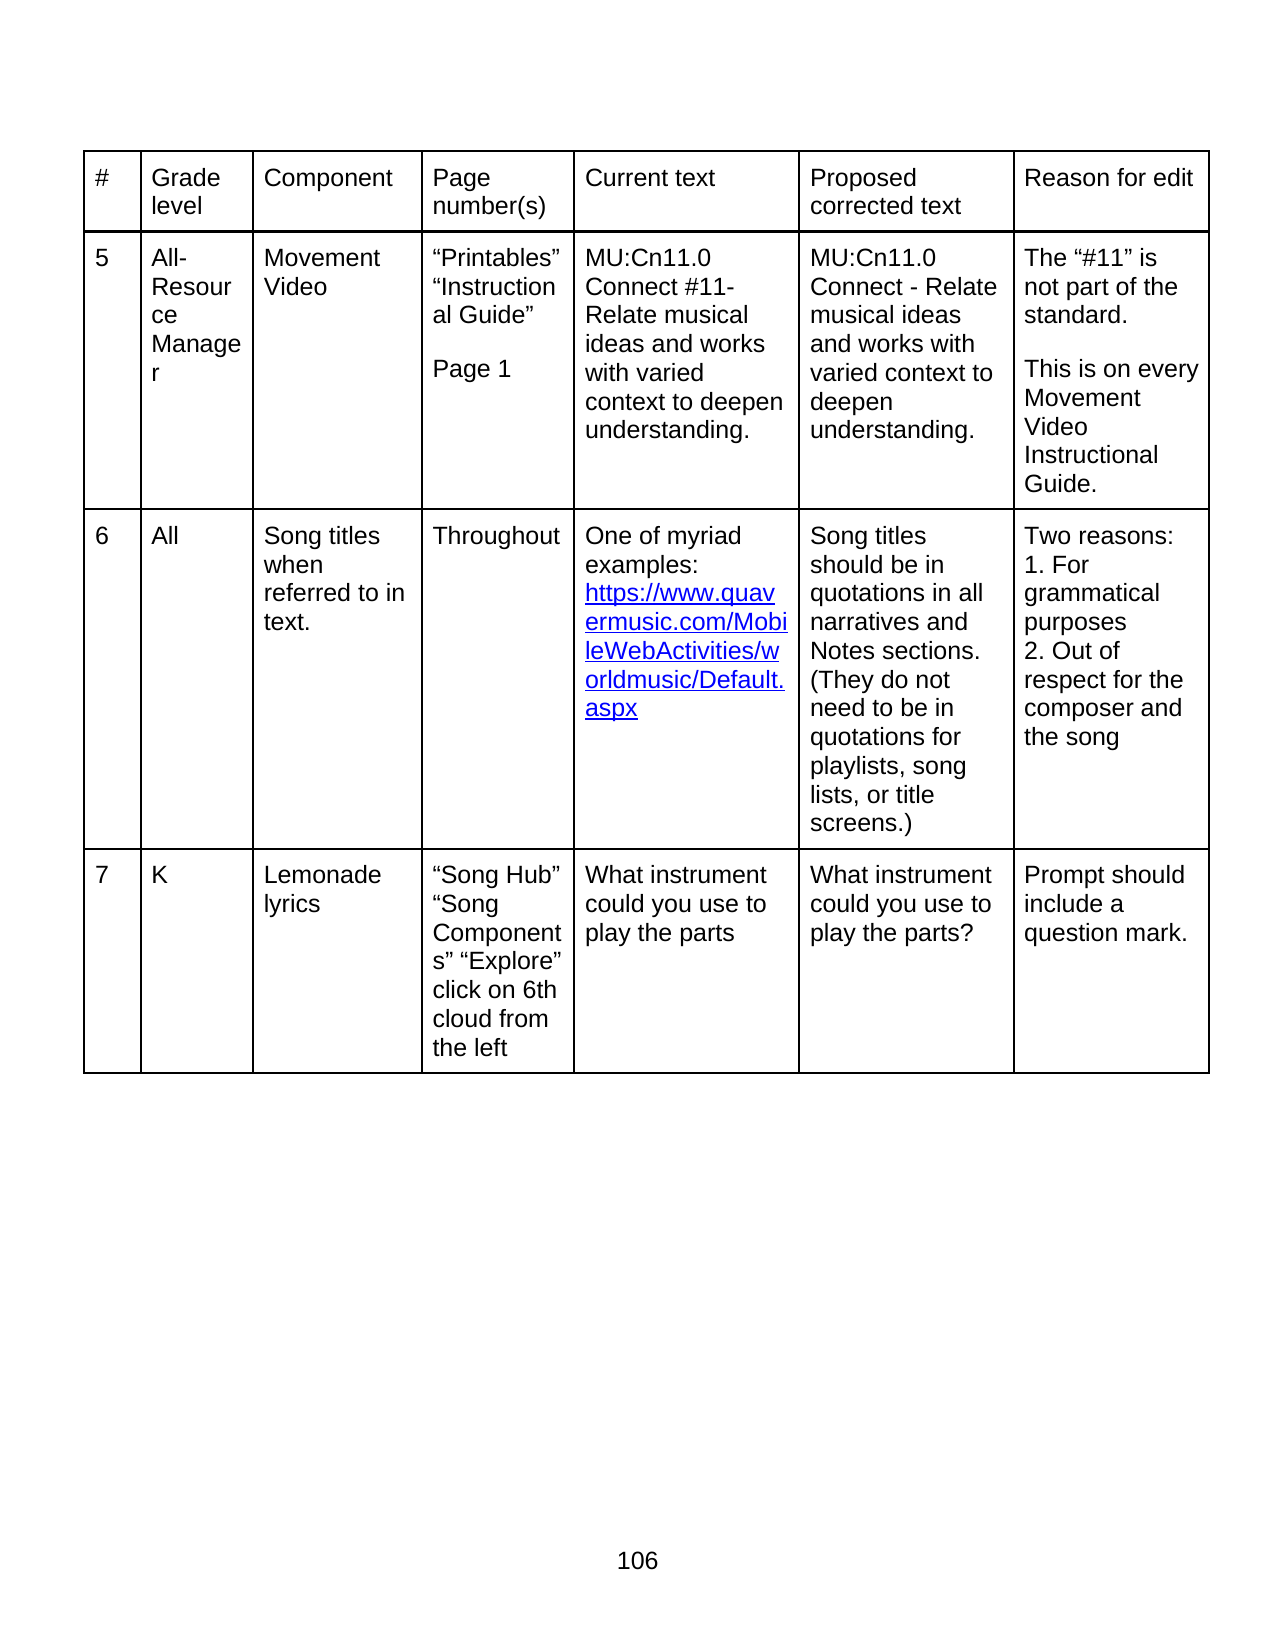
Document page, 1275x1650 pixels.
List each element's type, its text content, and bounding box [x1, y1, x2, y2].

table_header Component [254, 152, 421, 230]
table_cell What instrument could you use to play the parts? [800, 850, 1013, 1072]
table_cell What instrument could you use to play the parts [575, 850, 798, 1072]
table_header Current text [575, 152, 798, 230]
table_header Page number(s) [423, 152, 573, 230]
table_cell MU:Cn11.0 Connect - Relate musical ideas and works with varied context to deepen understanding. [800, 233, 1013, 508]
table_cell 5 [85, 233, 140, 508]
table_cell MU:Cn11.0 Connect #11- Relate musical ideas and works with varied context to deepen understanding. [575, 233, 798, 508]
table_cell “Song Hub” “Song Components” “Explore” click on 6th cloud from the left [423, 850, 573, 1072]
table_cell One of myriad examples: https://www.quavermusic.com/MobileWebActivities/worldmusic/Default.aspx [575, 510, 798, 847]
table_cell K [142, 850, 252, 1072]
table_cell “Printables” “Instructional Guide” Page 1 [423, 233, 573, 508]
table_cell 6 [85, 510, 140, 847]
table_cell The “#11” is not part of the standard. This is on every Movement Video Instructional Guide. [1015, 233, 1208, 508]
table_cell Prompt should include a question mark. [1015, 850, 1208, 1072]
table_cell Lemonade lyrics [254, 850, 421, 1072]
table_cell Throughout [423, 510, 573, 847]
table_header # [85, 152, 140, 230]
table_header Grade level [142, 152, 252, 230]
table_header Reason for edit [1015, 152, 1208, 230]
table_cell Song titles should be in quotations in all narratives and Notes sections. (They do not need to be in quotations for playlists, song lists, or title screens.) [800, 510, 1013, 847]
table_cell All [142, 510, 252, 847]
table_cell Two reasons: 1. For grammatical purposes 2. Out of respect for the composer and the song [1015, 510, 1208, 847]
table_header Proposed corrected text [800, 152, 1013, 230]
table_cell 7 [85, 850, 140, 1072]
table_cell Song titles when referred to in text. [254, 510, 421, 847]
table_cell All-Resource Manager [142, 233, 252, 508]
table_cell Movement Video [254, 233, 421, 508]
